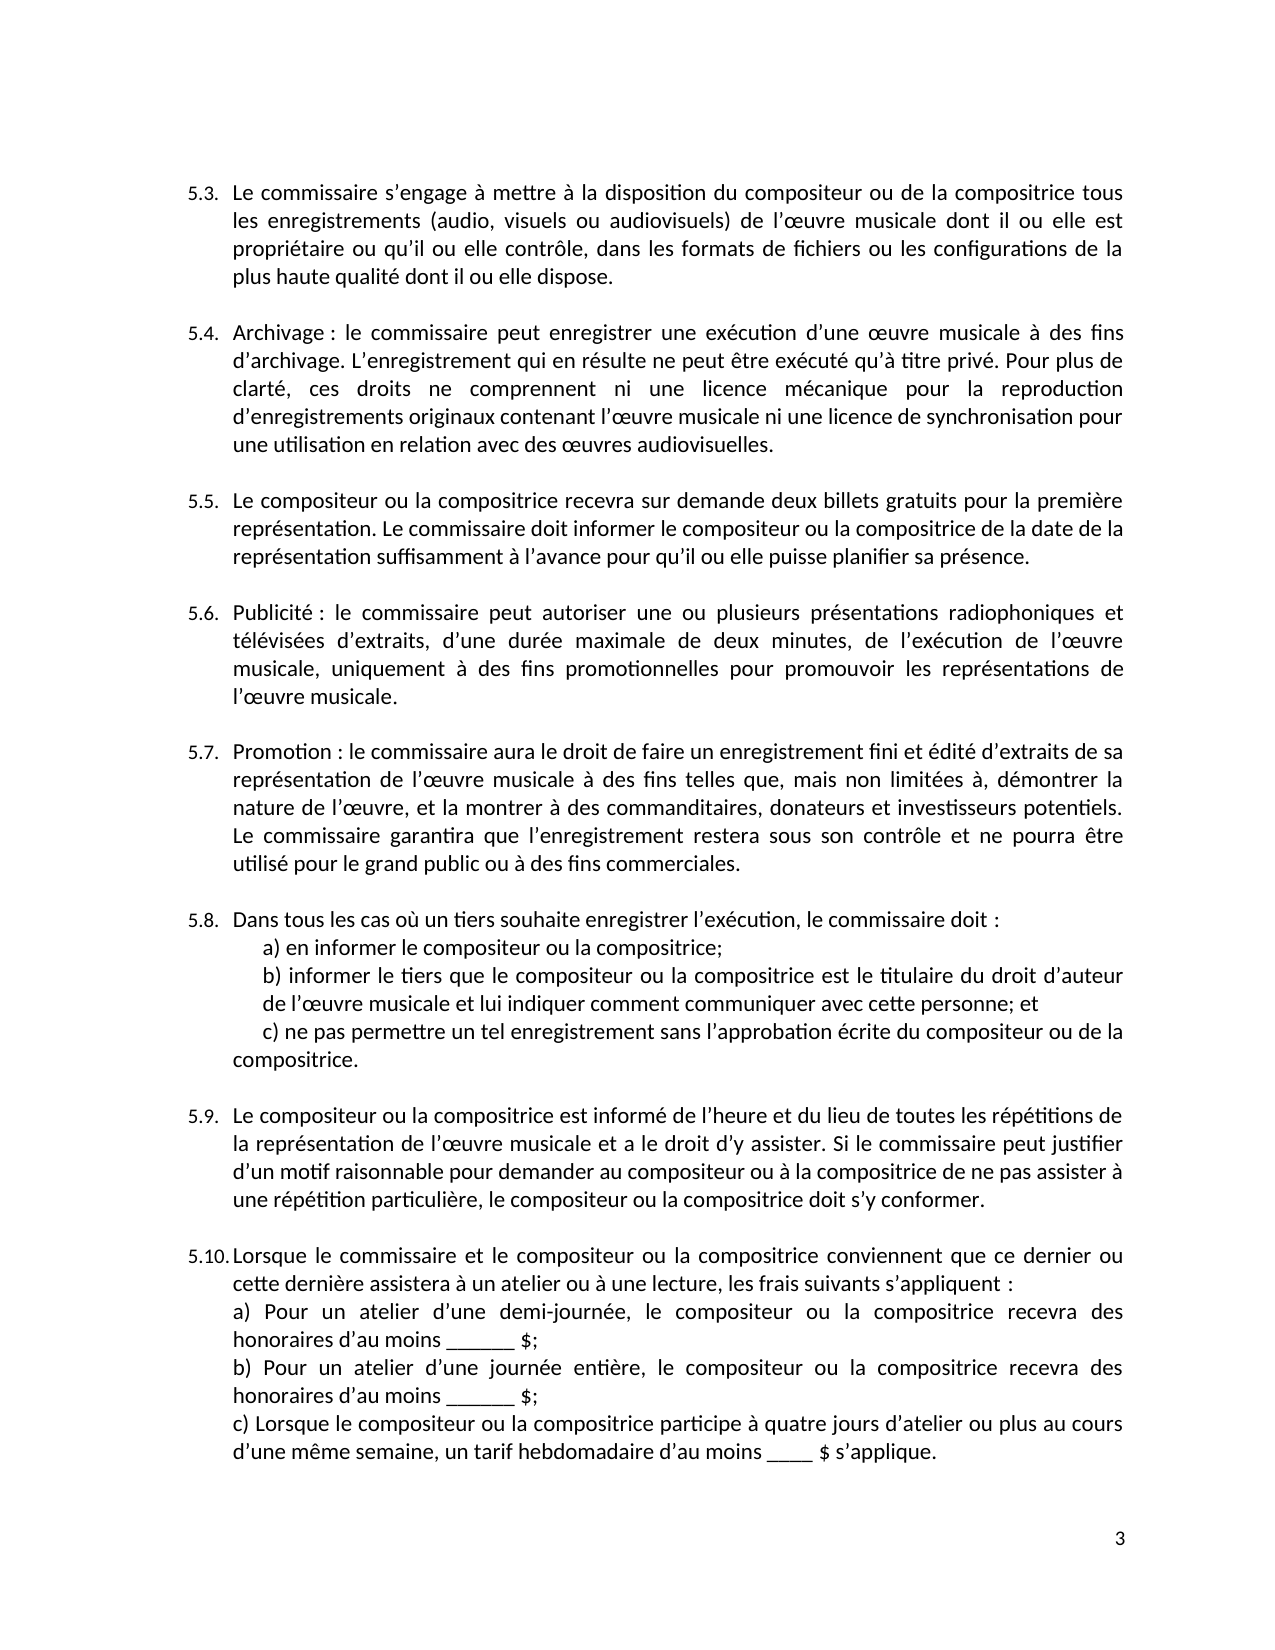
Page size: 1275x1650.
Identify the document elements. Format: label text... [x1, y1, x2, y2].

list Publicité : le commissaire peut autoriser une ou plusieurs présentations radiophoniques et télévisées d’extraits, d’une durée maximale de deux minutes, de l’exécution de l’œuvre musicale, uniquement à des fins promotionnelles pour promouvoir les représentations de l’œuvre musicale. [188, 598, 1125, 710]
list c) ne pas permettre un tel enregistrement sans l’approbation écrite du compositeur ou de la compositrice. [233, 1017, 1125, 1073]
list c) Lorsque le compositeur ou la compositrice participe à quatre jours d’atelier ou plus au cours d’une même semaine, un tarif hebdomadaire d’au moins ____ $ s’applique. [233, 1409, 1125, 1465]
list a) Pour un atelier d’une demi-journée, le compositeur ou la compositrice recevra des honoraires d’au moins ______ $; [233, 1297, 1125, 1353]
list b) Pour un atelier d’une journée entière, le compositeur ou la compositrice recevra des honoraires d’au moins ______ $; [233, 1353, 1125, 1409]
list Lorsque le commissaire et le compositeur ou la compositrice conviennent que ce dernier ou cette dernière assistera à un atelier ou à une lecture, les frais suivants s’appliquent : [188, 1241, 1125, 1297]
list Le compositeur ou la compositrice recevra sur demande deux billets gratuits pour la première représentation. Le commissaire doit informer le compositeur ou la compositrice de la date de la représentation suffisamment à l’avance pour qu’il ou elle puisse planifier sa présence. [188, 486, 1125, 570]
text a) en informer le compositeur ou la compositrice; [187, 933, 1125, 961]
list b) informer le tiers que le compositeur ou la compositrice est le titulaire du droit d’auteur de l’œuvre musicale et lui indiquer comment communiquer avec cette personne; et [262, 961, 1125, 1017]
list Promotion : le commissaire aura le droit de faire un enregistrement fini et édité d’extraits de sa représentation de l’œuvre musicale à des fins telles que, mais non limitées à, démontrer la nature de l’œuvre, et la montrer à des commanditaires, donateurs et investisseurs potentiels. Le commissaire garantira que l’enregistrement restera sous son contrôle et ne pourra être utilisé pour le grand public ou à des fins commerciales. [188, 737, 1125, 877]
list Dans tous les cas où un tiers souhaite enregistrer l’exécution, le commissaire doit : [188, 905, 1125, 933]
list Le compositeur ou la compositrice est informé de l’heure et du lieu de toutes les répétitions de la représentation de l’œuvre musicale et a le droit d’y assister. Si le commissaire peut justifier d’un motif raisonnable pour demander au compositeur ou à la compositrice de ne pas assister à une répétition particulière, le compositeur ou la compositrice doit s’y conformer. [188, 1101, 1125, 1213]
list Archivage : le commissaire peut enregistrer une exécution d’une œuvre musicale à des fins d’archivage. L’enregistrement qui en résulte ne peut être exécuté qu’à titre privé. Pour plus de clarté, ces droits ne comprennent ni une licence mécanique pour la reproduction d’enregistrements originaux contenant l’œuvre musicale ni une licence de synchronisation pour une utilisation en relation avec des œuvres audiovisuelles. [188, 318, 1125, 458]
list Le commissaire s’engage à mettre à la disposition du compositeur ou de la compositrice tous les enregistrements (audio, visuels ou audiovisuels) de l’œuvre musicale dont il ou elle est propriétaire ou qu’il ou elle contrôle, dans les formats de fichiers ou les configurations de la plus haute qualité dont il ou elle dispose. [187, 178, 1125, 290]
